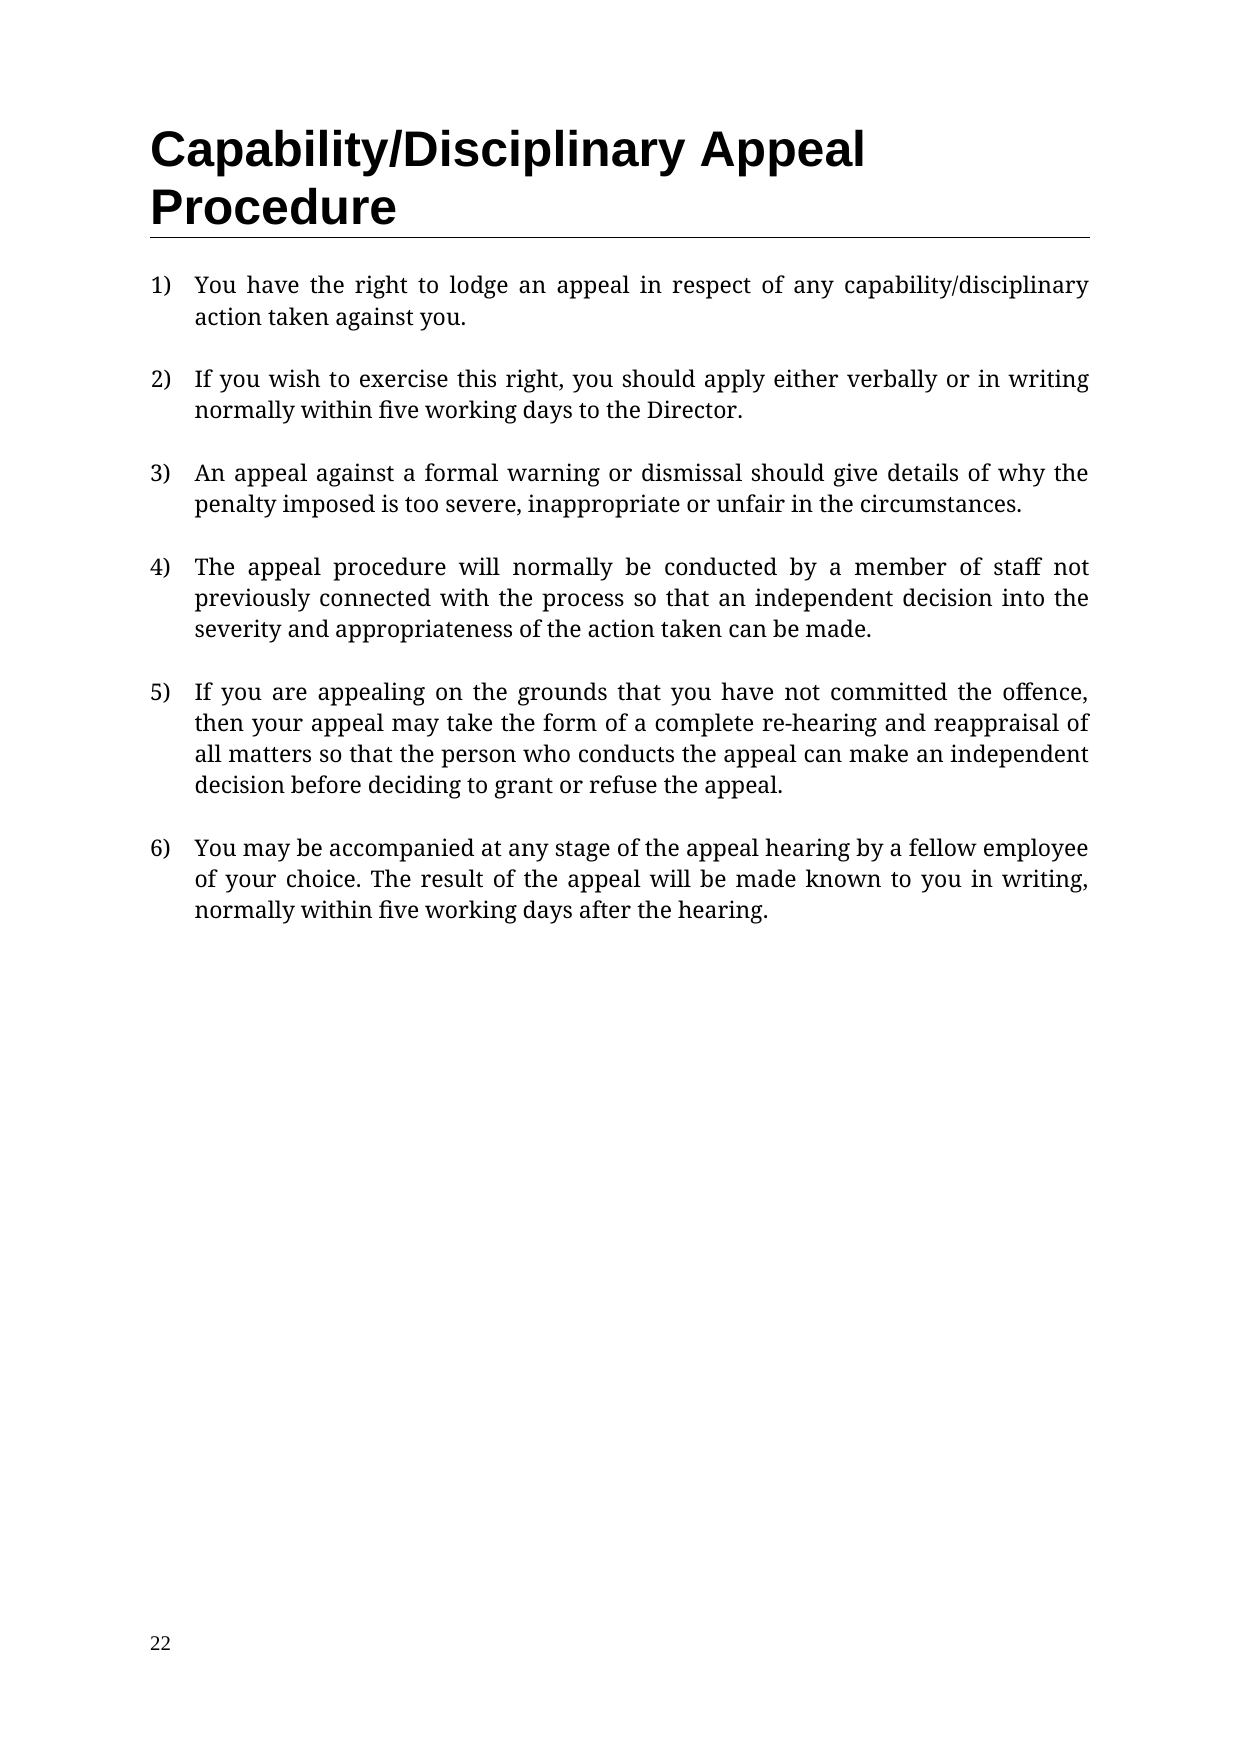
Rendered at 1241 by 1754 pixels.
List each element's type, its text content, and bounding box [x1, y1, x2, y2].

subtitle Capability/Disciplinary Appeal Procedure [150, 120, 1090, 237]
list An appeal against a formal warning or dismissal should give details of why the penalty imposed is too severe, inappropriate or unfair in the circumstances. [150, 457, 1090, 519]
list You have the right to lodge an appeal in respect of any capability/disciplinary action taken against you. [151, 269, 1090, 332]
list If you wish to exercise this right, you should apply either verbally or in writing normally within five working days to the Director. [151, 363, 1090, 426]
list You may be accompanied at any stage of the appeal hearing by a fellow employee of your choice. The result of the appeal will be made known to you in writing, normally within five working days after the hearing. [150, 832, 1090, 926]
list The appeal procedure will normally be conducted by a member of staff not previously connected with the process so that an independent decision into the severity and appropriateness of the action taken can be made. [150, 551, 1090, 644]
list If you are appealing on the grounds that you have not committed the offence, then your appeal may take the form of a complete re-hearing and reappraisal of all matters so that the person who conducts the appeal can make an independent decision before deciding to grant or refuse the appeal. [150, 676, 1090, 801]
